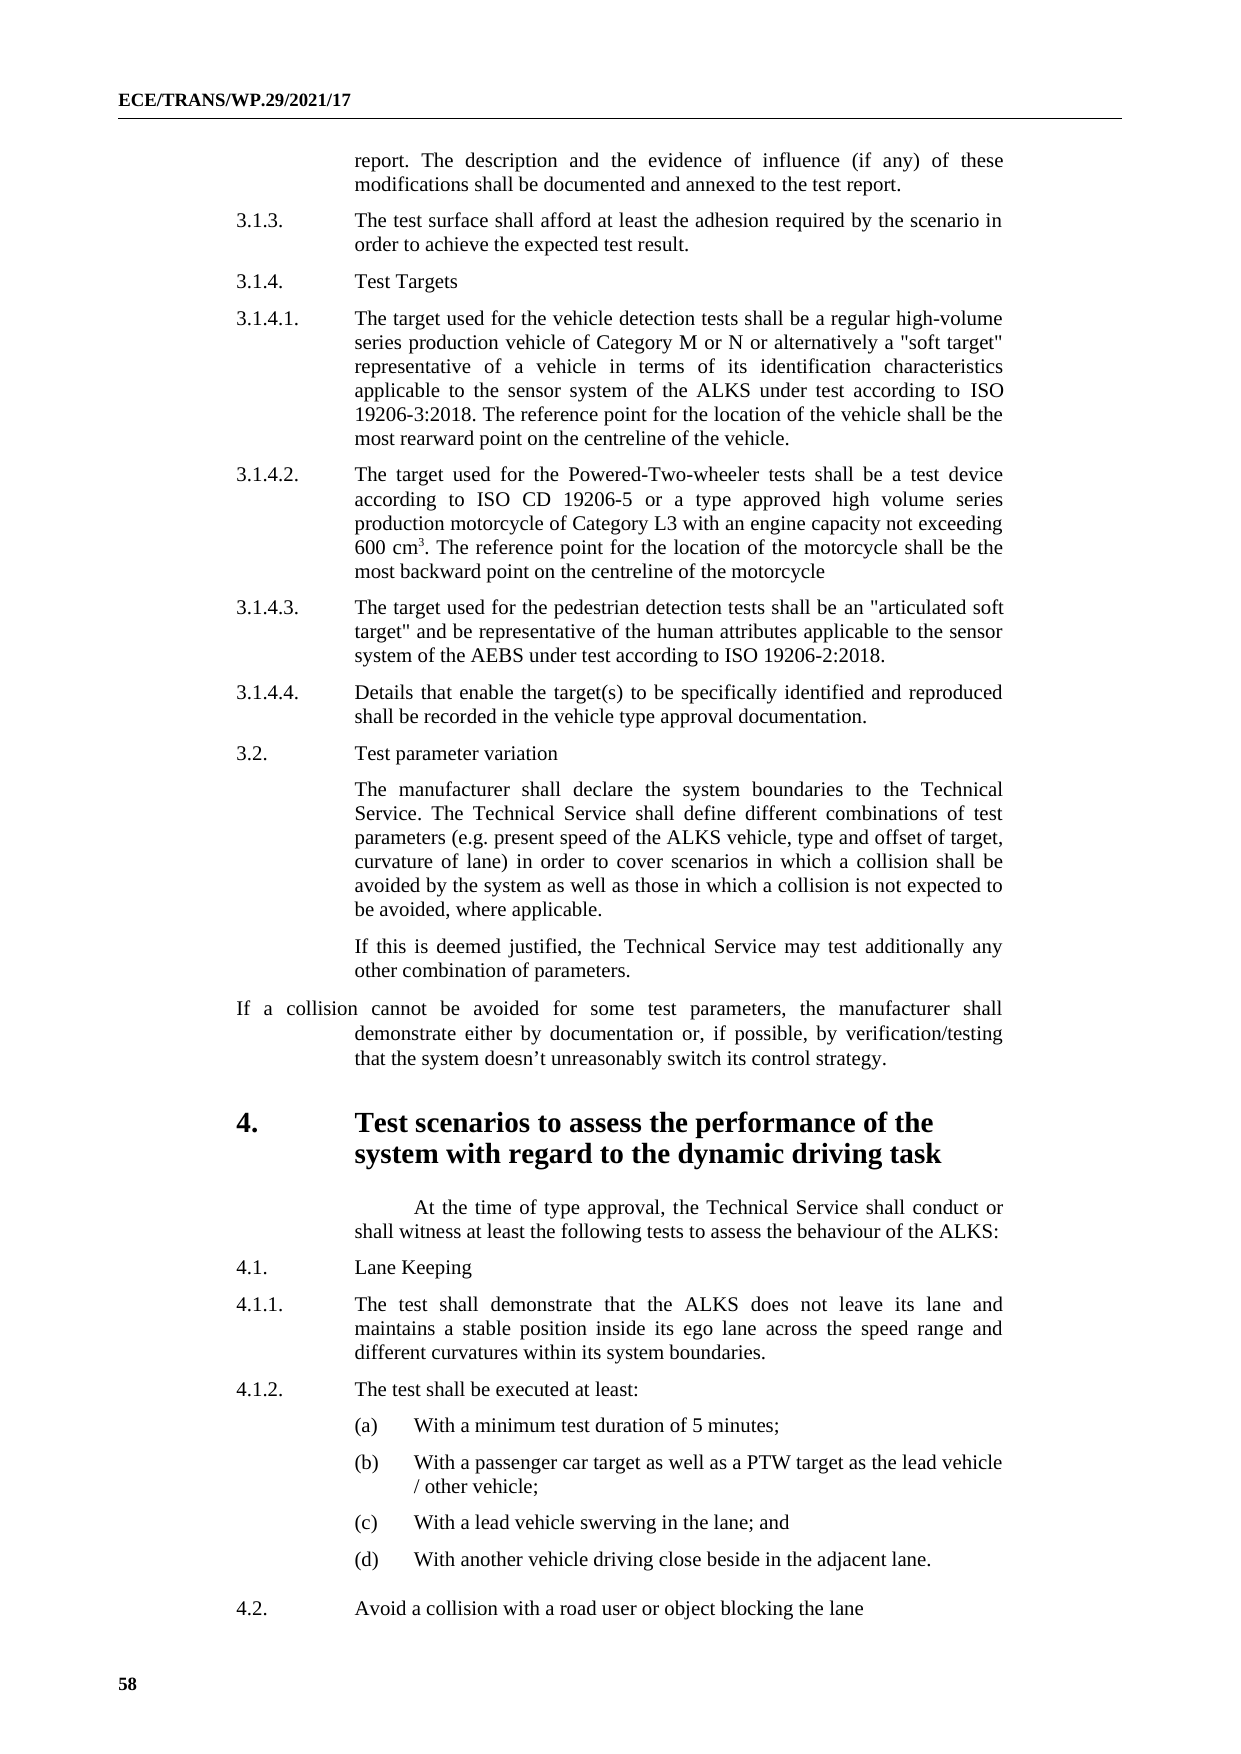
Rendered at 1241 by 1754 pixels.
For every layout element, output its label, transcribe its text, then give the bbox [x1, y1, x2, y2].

text (a) With a minimum test duration of 5 minutes; [354, 1413, 1004, 1437]
text 4.2. Avoid a collision with a road user or object blocking the lane [236, 1596, 1004, 1620]
text If this is deemed justified, the Technical Service may test additionally any other combination of parameters. [354, 934, 1004, 982]
text 4. Test scenarios to assess the performance of the system with regard to the dynamic driving task [236, 1107, 1004, 1169]
text 4.1. Lane Keeping [236, 1255, 1004, 1279]
text 3.2. Test parameter variation [236, 741, 1004, 764]
text (b) With a passenger car target as well as a PTW target as the lead vehicle / other vehicle; [354, 1449, 1004, 1498]
text (d) With another vehicle driving close beside in the adjacent lane. [354, 1547, 1004, 1571]
text At the time of type approval, the Technical Service shall conduct or shall witness at least the following tests to assess the behaviour of the ALKS: [236, 1194, 1004, 1243]
text 3.1.4.3. The target used for the pedestrian detection tests shall be an "articulated soft target" and be representative of the human attributes applicable to the sensor system of the AEBS under test according to ISO 19206-2:2018. [236, 595, 1004, 667]
text 3.1.4.2. The target used for the Powered-Two-wheeler tests shall be a test device according to ISO CD 19206-5 or a type approved high volume series production motorcycle of Category L3 with an engine capacity not exceeding 600 cm3. The reference point for the location of the motorcycle shall be the most backward point on the centreline of the motorcycle [236, 462, 1004, 583]
text (c) With a lead vehicle swerving in the lane; and [354, 1510, 1004, 1534]
text 3.1.3. The test surface shall afford at least the adhesion required by the scenario in order to achieve the expected test result. [236, 208, 1004, 256]
text 3.1.4.4. Details that enable the target(s) to be specifically identified and reproduced shall be recorded in the vehicle type approval documentation. [236, 680, 1004, 728]
text 3.1.4. Test Targets [236, 269, 1004, 293]
text If a collision cannot be avoided for some test parameters, the manufacturer shall demonstrate either by documentation or, if possible, by verification/testing that the system doesn’t unreasonably switch its control strategy. [236, 994, 1004, 1069]
text The manufacturer shall declare the system boundaries to the Technical Service. The Technical Service shall define different combinations of test parameters (e.g. present speed of the ALKS vehicle, type and offset of target, curvature of lane) in order to cover scenarios in which a collision shall be avoided by the system as well as those in which a collision is not expected to be avoided, where applicable. [354, 777, 1004, 921]
text 4.1.1. The test shall demonstrate that the ALKS does not leave its lane and maintains a stable position inside its ego lane across the speed range and different curvatures within its system boundaries. [236, 1292, 1004, 1364]
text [236, 148, 1004, 196]
text 4.1.2. The test shall be executed at least: [236, 1376, 1004, 1401]
text 3.1.4.1. The target used for the vehicle detection tests shall be a regular high-volume series production vehicle of Category M or N or alternatively a "soft target" representative of a vehicle in terms of its identification characteristics applicable to the sensor system of the ALKS under test according to ISO 19206-3:2018. The reference point for the location of the vehicle shall be the most rearward point on the centreline of the vehicle. [236, 306, 1004, 450]
